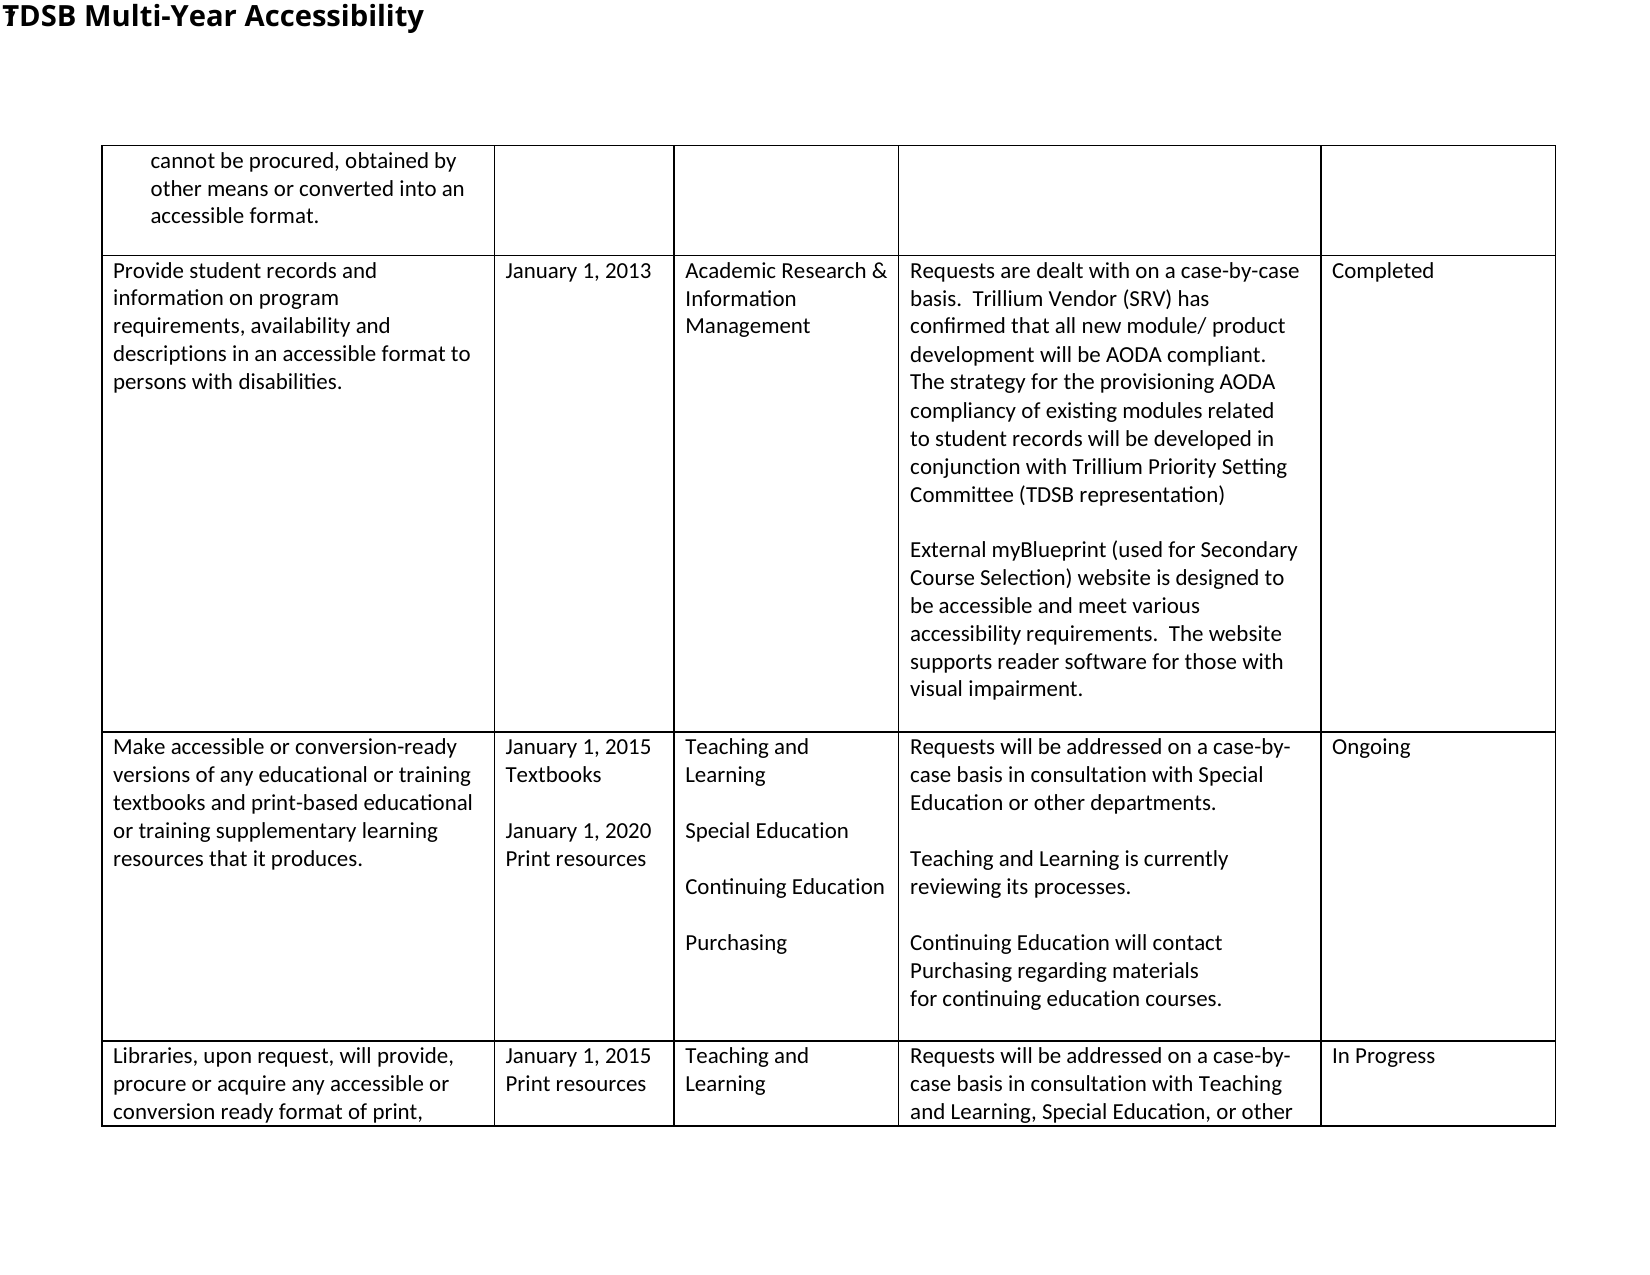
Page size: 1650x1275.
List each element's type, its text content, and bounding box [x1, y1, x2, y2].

table_cell January 1, 2013 [495, 256, 673, 731]
table_cell Teaching and Learning Special Education Continuing Education Purchasing [675, 733, 898, 1040]
table_header cannot be procured, obtained by other means or converted into an accessible format. [103, 146, 494, 255]
table_header [675, 146, 898, 255]
table_cell Completed [1322, 256, 1555, 731]
table_cell Requests will be addressed on a case-by- case basis in consultation with Special Education or other departments. Teaching and Learning is currently reviewing its processes. Continuing Education will contact Purchasing regarding materials for continuing education courses. [899, 733, 1320, 1040]
table_cell Academic Research & Information Management [675, 256, 898, 731]
table_cell Requests will be addressed on a case-by- case basis in consultation with Teaching and Learning, Special Education, or other [899, 1042, 1320, 1125]
table_cell Requests are dealt with on a case-by-case basis. Trillium Vendor (SRV) has confirmed that all new module/ product development will be AODA compliant. The strategy for the provisioning AODA compliancy of existing modules related to student records will be developed in conjunction with Trillium Priority Setting Committee (TDSB representation) External myBlueprint (used for Secondary Course Selection) website is designed to be accessible and meet various accessibility requirements. The website supports reader software for those with visual impairment. [899, 256, 1320, 731]
table_cell Teaching and Learning [675, 1042, 898, 1125]
table_cell Provide student records and information on program requirements, availability and descriptions in an accessible format to persons with disabilities. [103, 256, 494, 731]
table_header [1322, 146, 1555, 255]
table_header [495, 146, 673, 255]
table_cell In Progress [1322, 1042, 1555, 1125]
table_cell January 1, 2015 Textbooks January 1, 2020 Print resources [495, 733, 673, 1040]
table_header [899, 146, 1320, 255]
table_cell Make accessible or conversion-ready versions of any educational or training textbooks and print-based educational or training supplementary learning resources that it produces. [103, 733, 494, 1040]
table_cell Ongoing [1322, 733, 1555, 1040]
table_cell January 1, 2015 Print resources [495, 1042, 673, 1125]
table_cell Libraries, upon request, will provide, procure or acquire any accessible or conversion ready format of print, [103, 1042, 494, 1125]
